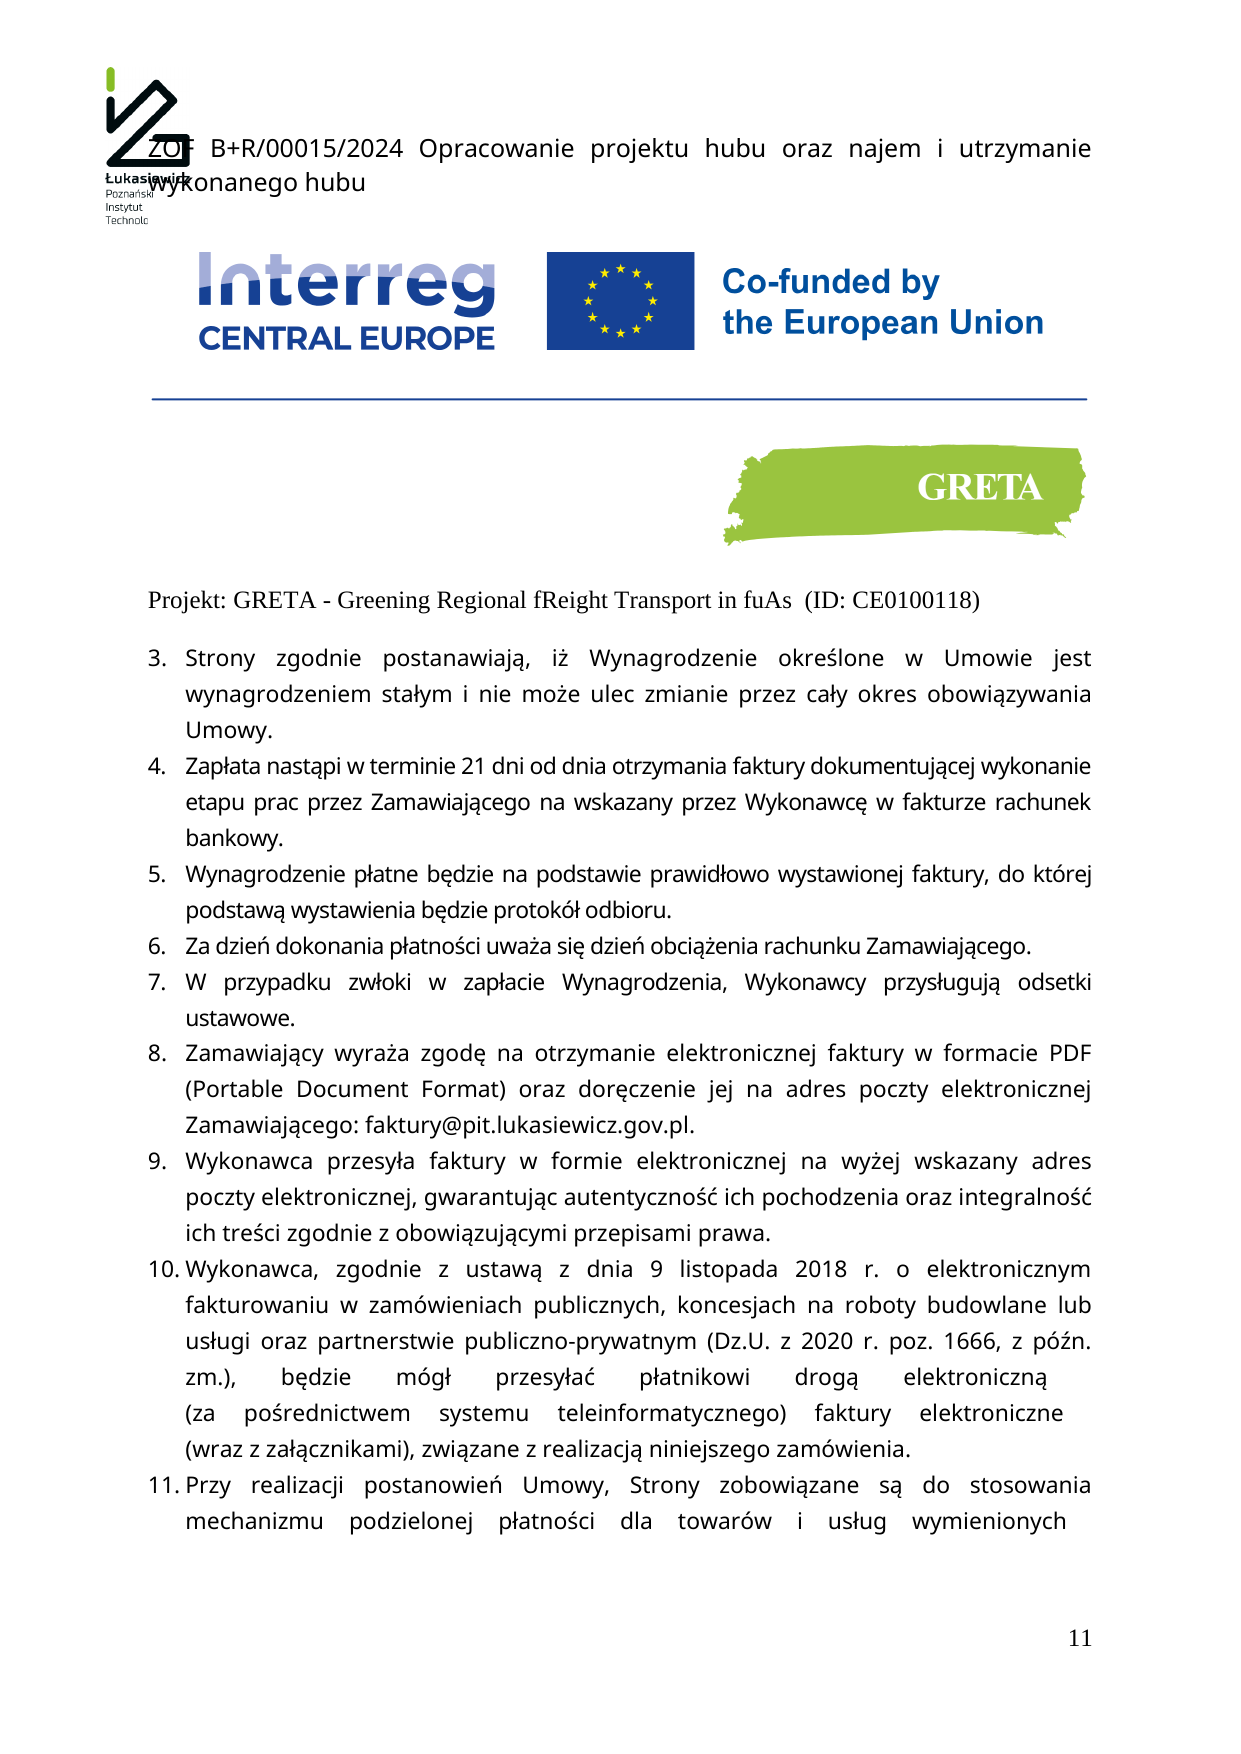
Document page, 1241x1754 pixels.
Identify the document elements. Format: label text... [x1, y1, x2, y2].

list W przypadku zwłoki w zapłacie Wynagrodzenia, Wykonawcy przysługują odsetki ustawowe. [148, 966, 1093, 1033]
list Zapłata nastąpi w terminie 21 dni od dnia otrzymania faktury dokumentującej wykonanie etapu prac przez Zamawiającego na wskazany przez Wykonawcę w fakturze rachunek bankowy. [148, 750, 1093, 853]
list Wynagrodzenie płatne będzie na podstawie prawidłowo wystawionej faktury, do której podstawą wystawienia będzie protokół odbioru. [148, 858, 1093, 925]
list Wykonawca przesyła faktury w formie elektronicznej na wyżej wskazany adres poczty elektronicznej, gwarantując autentyczność ich pochodzenia oraz integralność ich treści zgodnie z obowiązującymi przepisami prawa. [148, 1145, 1093, 1248]
picture [105, 67, 1093, 585]
list Zamawiający wyraża zgodę na otrzymanie elektronicznej faktury w formacie PDF (Portable Document Format) oraz doręczenie jej na adres poczty elektronicznej Zamawiającego: faktury@pit.lukasiewicz.gov.pl. [148, 1037, 1093, 1141]
list Wykonawca, zgodnie z ustawą z dnia 9 listopada 2018 r. o elektronicznym fakturowaniu w zamówieniach publicznych, koncesjach na roboty budowlane lub usługi oraz partnerstwie publiczno-prywatnym (Dz.U. z 2020 r. poz. 1666, z późn. zm.), będzie mógł przesyłać płatnikowi drogą elektroniczną (za pośrednictwem systemu teleinformatycznego) faktury elektroniczne (wraz z załącznikami), związane z realizacją niniejszego zamówienia. [148, 1253, 1093, 1464]
list Strony zgodnie postanawiają, iż Wynagrodzenie określone w Umowie jest wynagrodzeniem stałym i nie może ulec zmianie przez cały okres obowiązywania Umowy. [148, 642, 1093, 745]
list Przy realizacji postanowień Umowy, Strony zobowiązane są do stosowania mechanizmu podzielonej płatności dla towarów i usług wymienionych w załączniku nr 15 ustawy z dnia 11 marca 2004 r. o podatku od towarów i usług. [148, 1469, 1093, 1536]
list Za dzień dokonania płatności uważa się dzień obciążenia rachunku Zamawiającego. [148, 929, 1093, 961]
